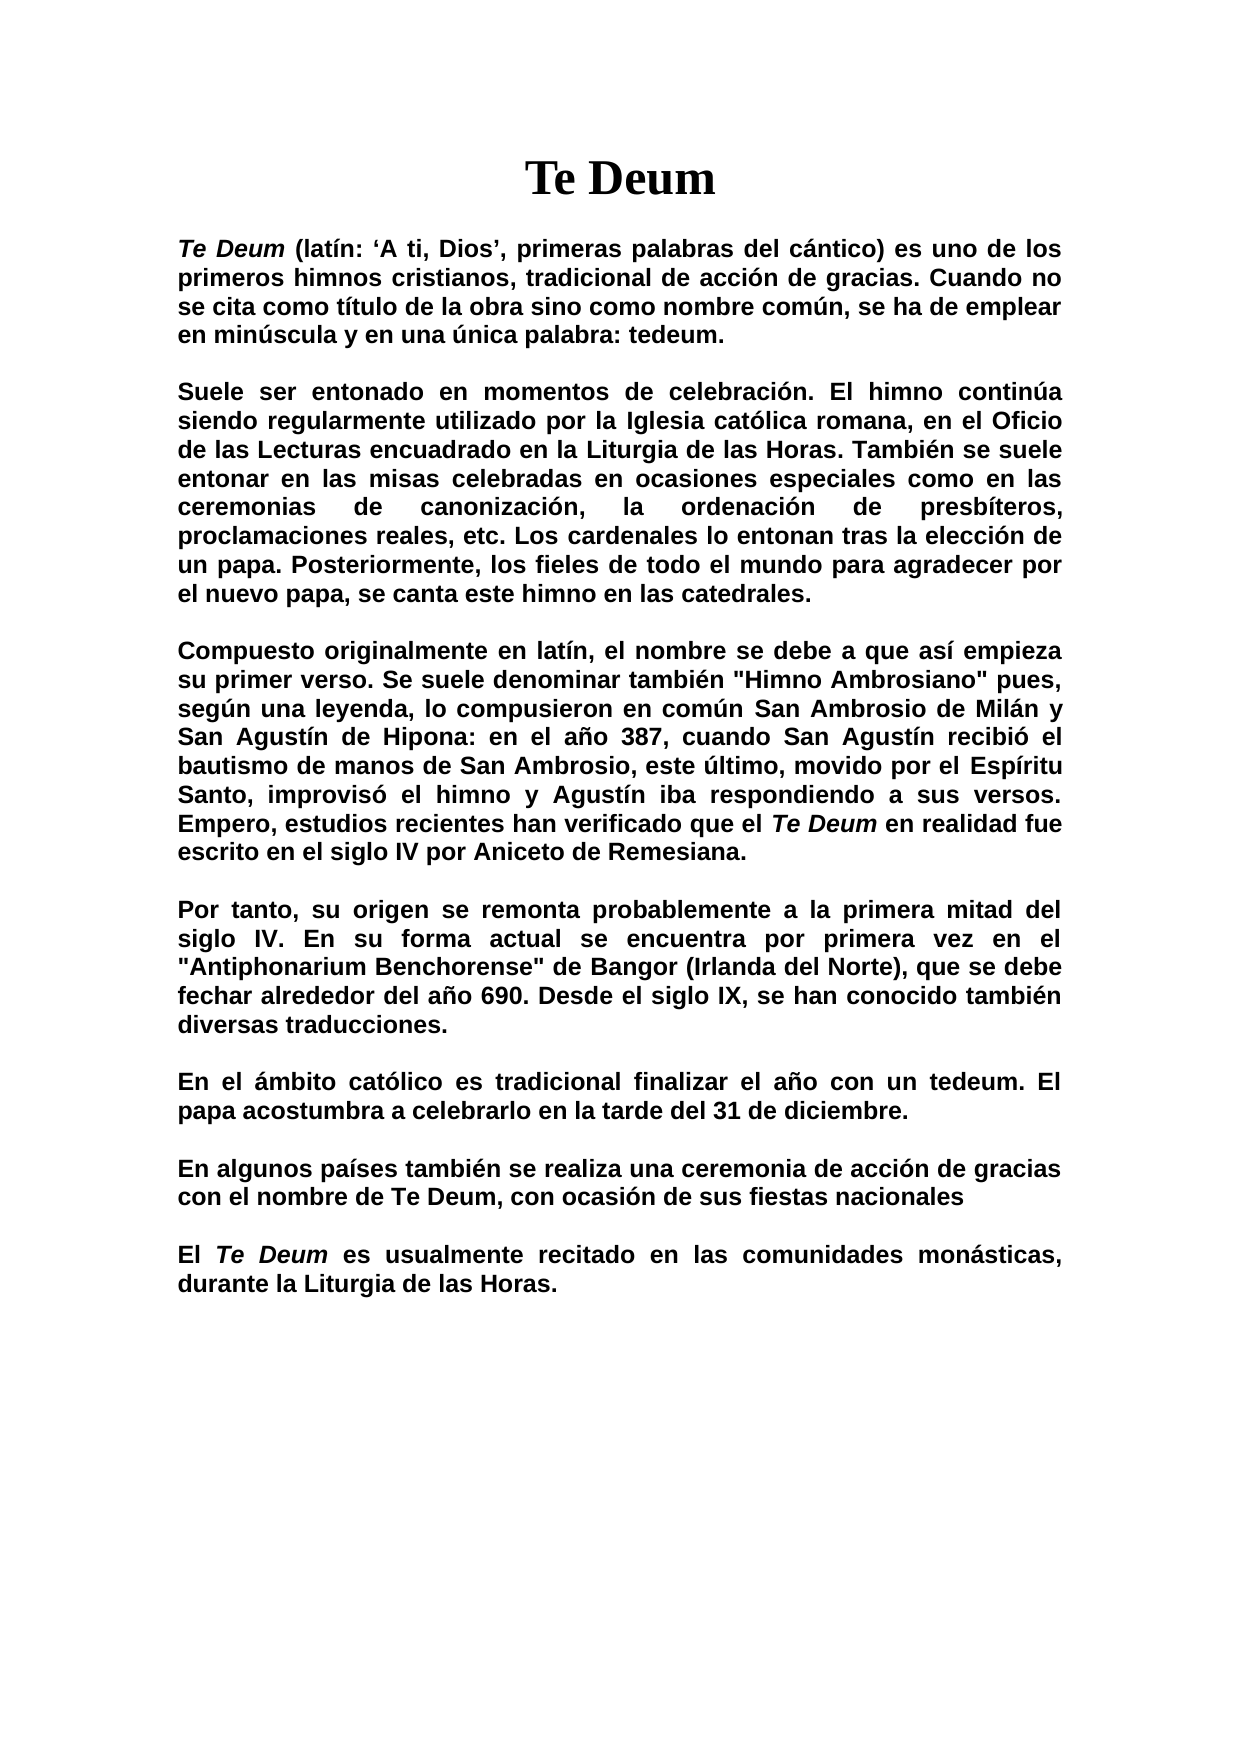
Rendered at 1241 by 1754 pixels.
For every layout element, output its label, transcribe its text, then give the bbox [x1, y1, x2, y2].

text Compuesto originalmente en latín, el nombre se debe a que así empieza su primer verso. Se suele denominar también "Himno Ambrosiano" pues, según una leyenda, lo compusieron en común San Ambrosio de Milán y San Agustín de Hipona: en el año 387, cuando San Agustín recibió el bautismo de manos de San Ambrosio, este último, movido por el Espíritu Santo, improvisó el himno y Agustín iba respondiendo a sus versos. Empero, estudios recientes han verificado que el Te Deum en realidad fue escrito en el siglo IV por Aniceto de Remesiana. [177, 636, 1063, 866]
text Por tanto, su origen se remonta probablemente a la primera mitad del siglo IV. En su forma actual se encuentra por primera vez en el "Antiphonarium Benchorense" de Bangor (Irlanda del Norte), que se debe fechar alrededor del año 690. Desde el siglo IX, se han conocido también diversas traducciones. [177, 895, 1063, 1038]
text El Te Deum es usualmente recitado en las comunidades monásticas, durante la Liturgia de las Horas. [177, 1240, 1063, 1297]
text Suele ser entonado en momentos de celebración. El himno continúa siendo regularmente utilizado por la Iglesia católica romana, en el Oficio de las Lecturas encuadrado en la Liturgia de las Horas. También se suele entonar en las misas celebradas en ocasiones especiales como en las ceremonias de canonización, la ordenación de presbíteros, proclamaciones reales, etc. Los cardenales lo entonan tras la elección de un papa. Posteriormente, los fieles de todo el mundo para agradecer por el nuevo papa, se canta este himno en las catedrales. [177, 377, 1063, 607]
text Te Deum [177, 148, 1063, 205]
text En algunos países también se realiza una ceremonia de acción de gracias con el nombre de Te Deum, con ocasión de sus fiestas nacionales [177, 1153, 1063, 1211]
text Te Deum (latín: ‘A ti, Dios’, primeras palabras del cántico) es uno de los primeros himnos cristianos, tradicional de acción de gracias. Cuando no se cita como título de la obra sino como nombre común, se ha de emplear en minúscula y en una única palabra: tedeum. [177, 234, 1063, 349]
text En el ámbito católico es tradicional finalizar el año con un tedeum. El papa acostumbra a celebrarlo en la tarde del 31 de diciembre. [177, 1067, 1063, 1125]
